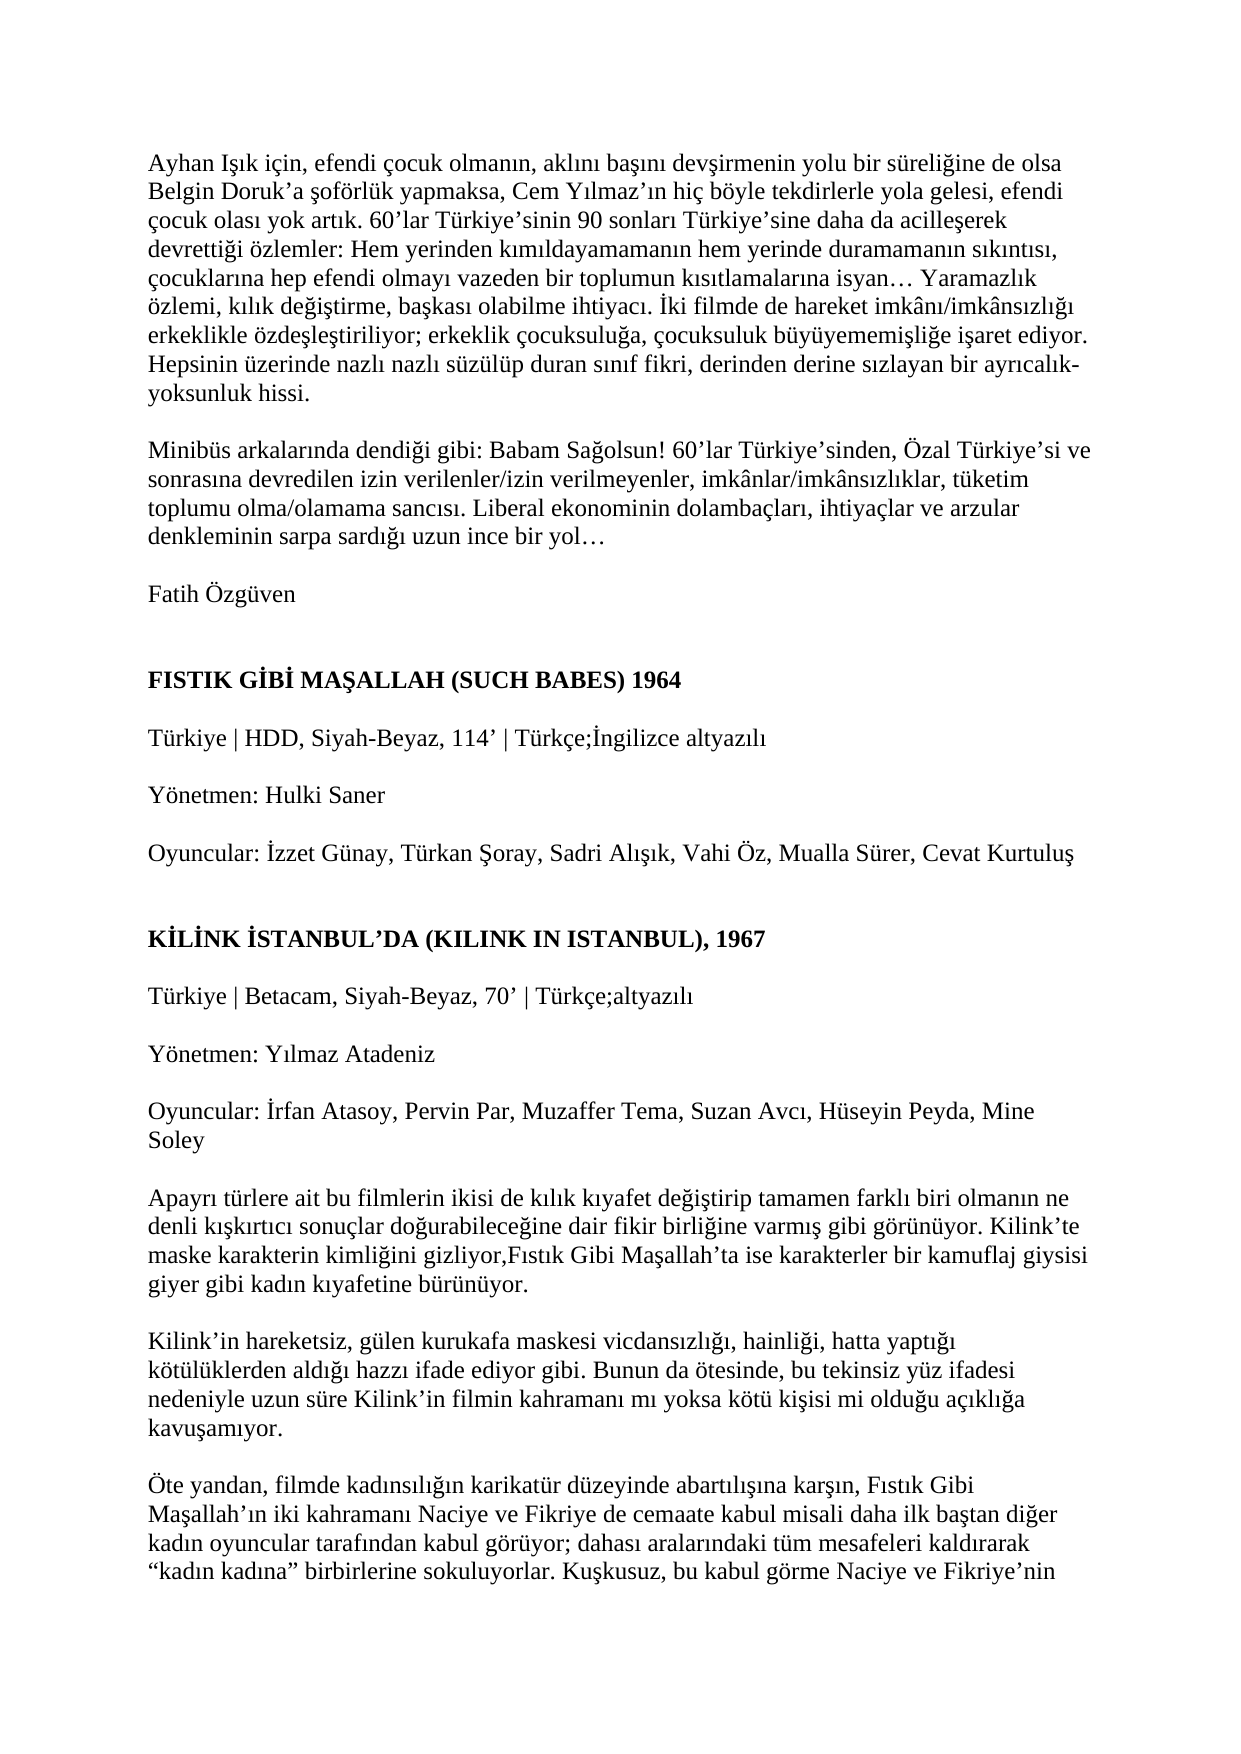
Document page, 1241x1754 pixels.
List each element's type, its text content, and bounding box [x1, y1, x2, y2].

text Minibüs arkalarında dendiği gibi: Babam Sağolsun! 60’lar Türkiye’sinden, Özal Türkiye’si ve sonrasına devredilen izin verilenler/izin verilmeyenler, imkânlar/imkânsızlıklar, tüketim toplumu olma/olamama sancısı. Liberal ekonominin dolambaçları, ihtiyaçlar ve arzular denkleminin sarpa sardığı uzun ince bir yol… [148, 435, 1093, 550]
text Türkiye | HDD, Siyah-Beyaz, 114’ | Türkçe;İngilizce altyazılı [148, 723, 1093, 751]
text FISTIK GİBİ MAŞALLAH (SUCH BABES) 1964 [148, 665, 1093, 694]
text Apayrı türlere ait bu filmlerin ikisi de kılık kıyafet değiştirip tamamen farklı biri olmanın ne denli kışkırtıcı sonuçlar doğurabileceğine dair fikir birliğine varmış gibi görünüyor. Kilink’te maske karakterin kimliğini gizliyor,Fıstık Gibi Maşallah’ta ise karakterler bir kamuflaj giysisi giyer gibi kadın kıyafetine bürünüyor. [148, 1183, 1093, 1298]
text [148, 1470, 1093, 1585]
text Oyuncular: İrfan Atasoy, Pervin Par, Muzaffer Tema, Suzan Avcı, Hüseyin Peyda, Mine Soley [148, 1096, 1093, 1154]
text Türkiye | Betacam, Siyah-Beyaz, 70’ | Türkçe;altyazılı [148, 981, 1093, 1010]
text Yönetmen: Yılmaz Atadeniz [148, 1039, 1093, 1068]
text Ayhan Işık için, efendi çocuk olmanın, aklını başını devşirmenin yolu bir süreliğine de olsa Belgin Doruk’a şoförlük yapmaksa, Cem Yılmaz’ın hiç böyle tekdirlerle yola gelesi, efendi çocuk olası yok artık. 60’lar Türkiye’sinin 90 sonları Türkiye’sine daha da acilleşerek devrettiği özlemler: Hem yerinden kımıldayamamanın hem yerinde duramamanın sıkıntısı, çocuklarına hep efendi olmayı vazeden bir toplumun kısıtlamalarına isyan… Yaramazlık özlemi, kılık değiştirme, başkası olabilme ihtiyacı. İki filmde de hareket imkânı/imkânsızlığı erkeklikle özdeşleştiriliyor; erkeklik çocuksuluğa, çocuksuluk büyüyememişliğe işaret ediyor. Hepsinin üzerinde nazlı nazlı süzülüp duran sınıf fikri, derinden derine sızlayan bir ayrıcalık-yoksunluk hissi. [148, 148, 1093, 406]
text Oyuncular: İzzet Günay, Türkan Şoray, Sadri Alışık, Vahi Öz, Mualla Sürer, Cevat Kurtuluş [148, 838, 1093, 866]
text Yönetmen: Hulki Saner [148, 780, 1093, 809]
text Kilink’in hareketsiz, gülen kurukafa maskesi vicdansızlığı, hainliği, hatta yaptığı kötülüklerden aldığı hazzı ifade ediyor gibi. Bunun da ötesinde, bu tekinsiz yüz ifadesi nedeniyle uzun süre Kilink’in filmin kahramanı mı yoksa kötü kişisi mi olduğu açıklığa kavuşamıyor. [148, 1326, 1093, 1441]
text Fatih Özgüven [148, 579, 1093, 608]
text KİLİNK İSTANBUL’DA (KILINK IN ISTANBUL), 1967 [148, 924, 1093, 953]
